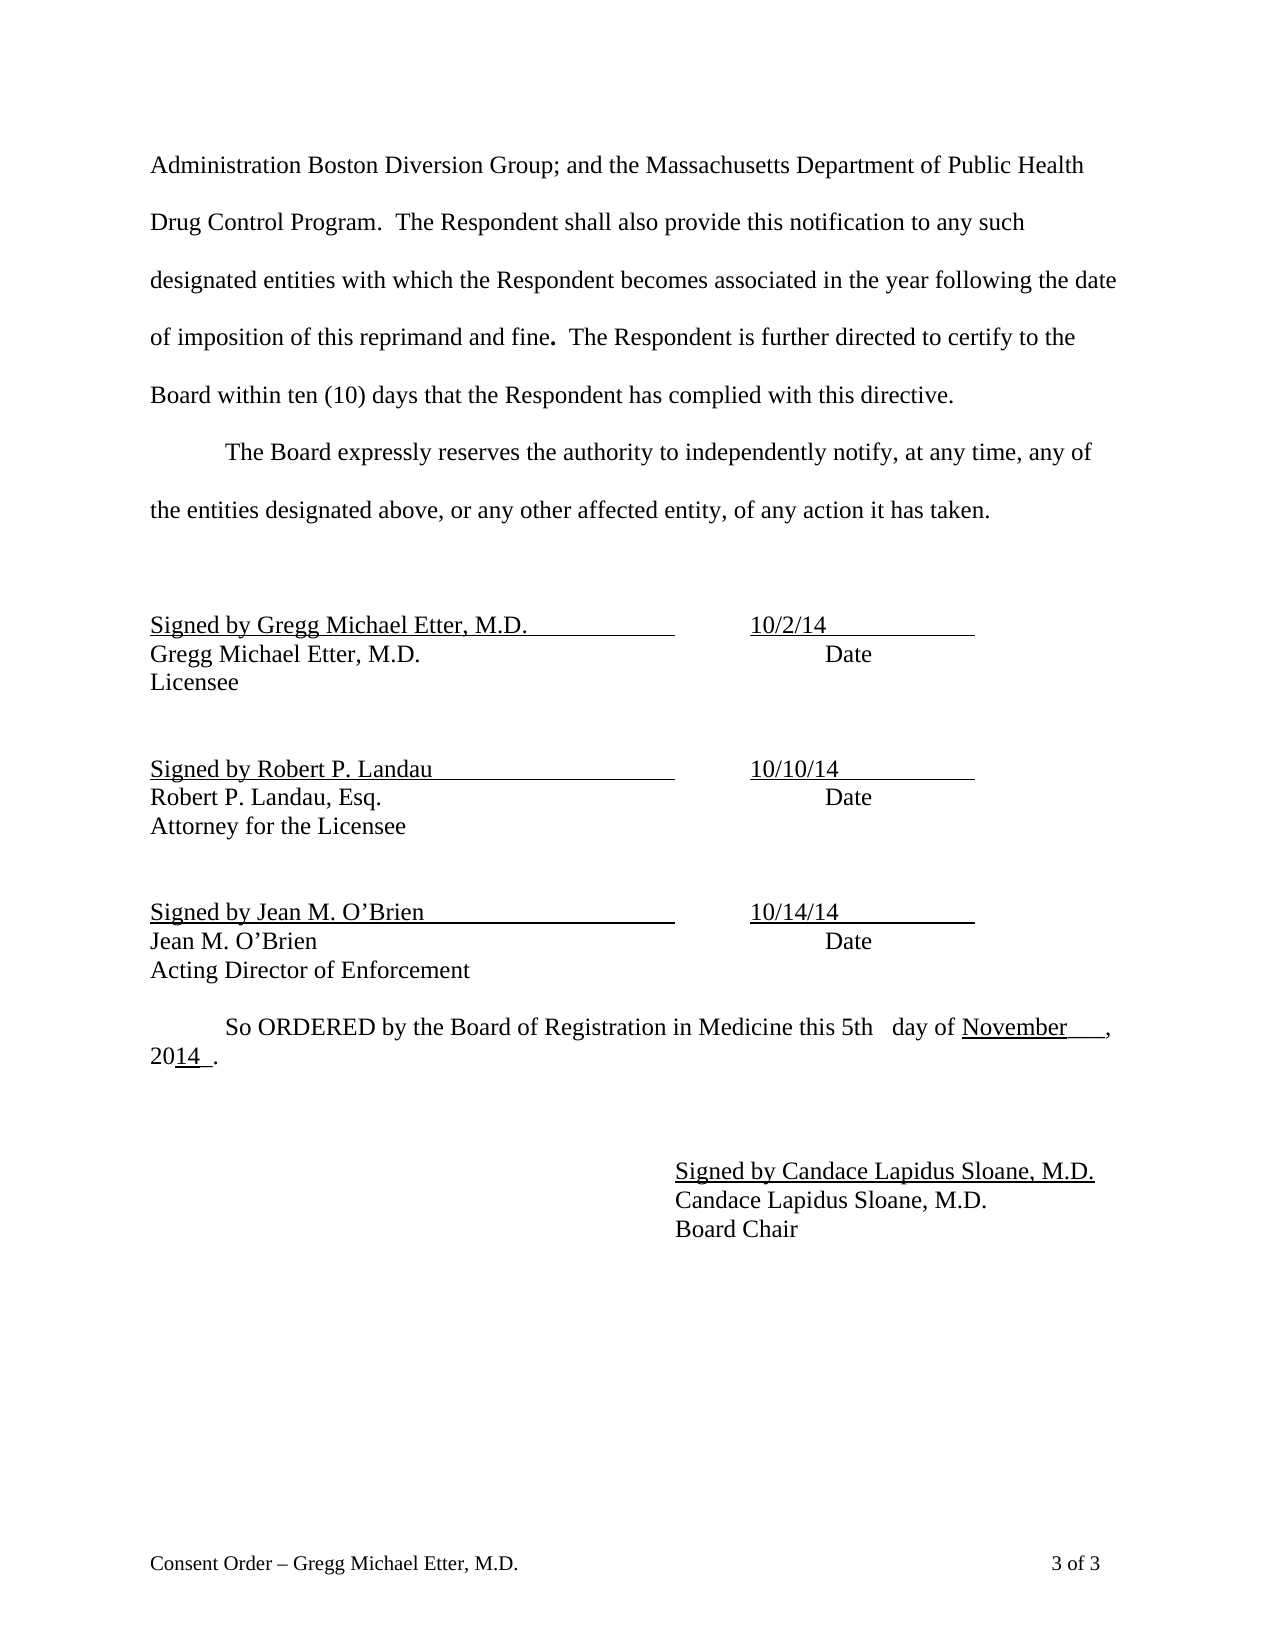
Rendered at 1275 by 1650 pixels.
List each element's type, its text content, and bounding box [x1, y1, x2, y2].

text Signed by Jean M. O’Brien 10/14/14 [150, 897, 1125, 926]
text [150, 150, 1125, 409]
text Signed by Gregg Michael Etter, M.D. 10/2/14 [150, 610, 1125, 639]
text Gregg Michael Etter, M.D. Date [150, 639, 1125, 667]
text Jean M. O’Brien Date [150, 926, 1125, 955]
text Licensee [150, 667, 1125, 696]
text Attorney for the Licensee [150, 811, 1125, 840]
text Candace Lapidus Sloane, M.D. [150, 1185, 1125, 1214]
text The Board expressly reserves the authority to independently notify, at any time, any of the entities designated above, or any other affected entity, of any action it has taken. [150, 437, 1125, 524]
text Signed by Robert P. Landau 10/10/14 [150, 754, 1125, 782]
text Robert P. Landau, Esq. Date [150, 782, 1125, 811]
text Board Chair [150, 1214, 1125, 1242]
text Signed by Candace Lapidus Sloane, M.D. [150, 1156, 1125, 1185]
text Acting Director of Enforcement [150, 955, 1125, 984]
text So ORDERED by the Board of Registration in Medicine this 5th day of November___, 2014_. [150, 1012, 1125, 1070]
